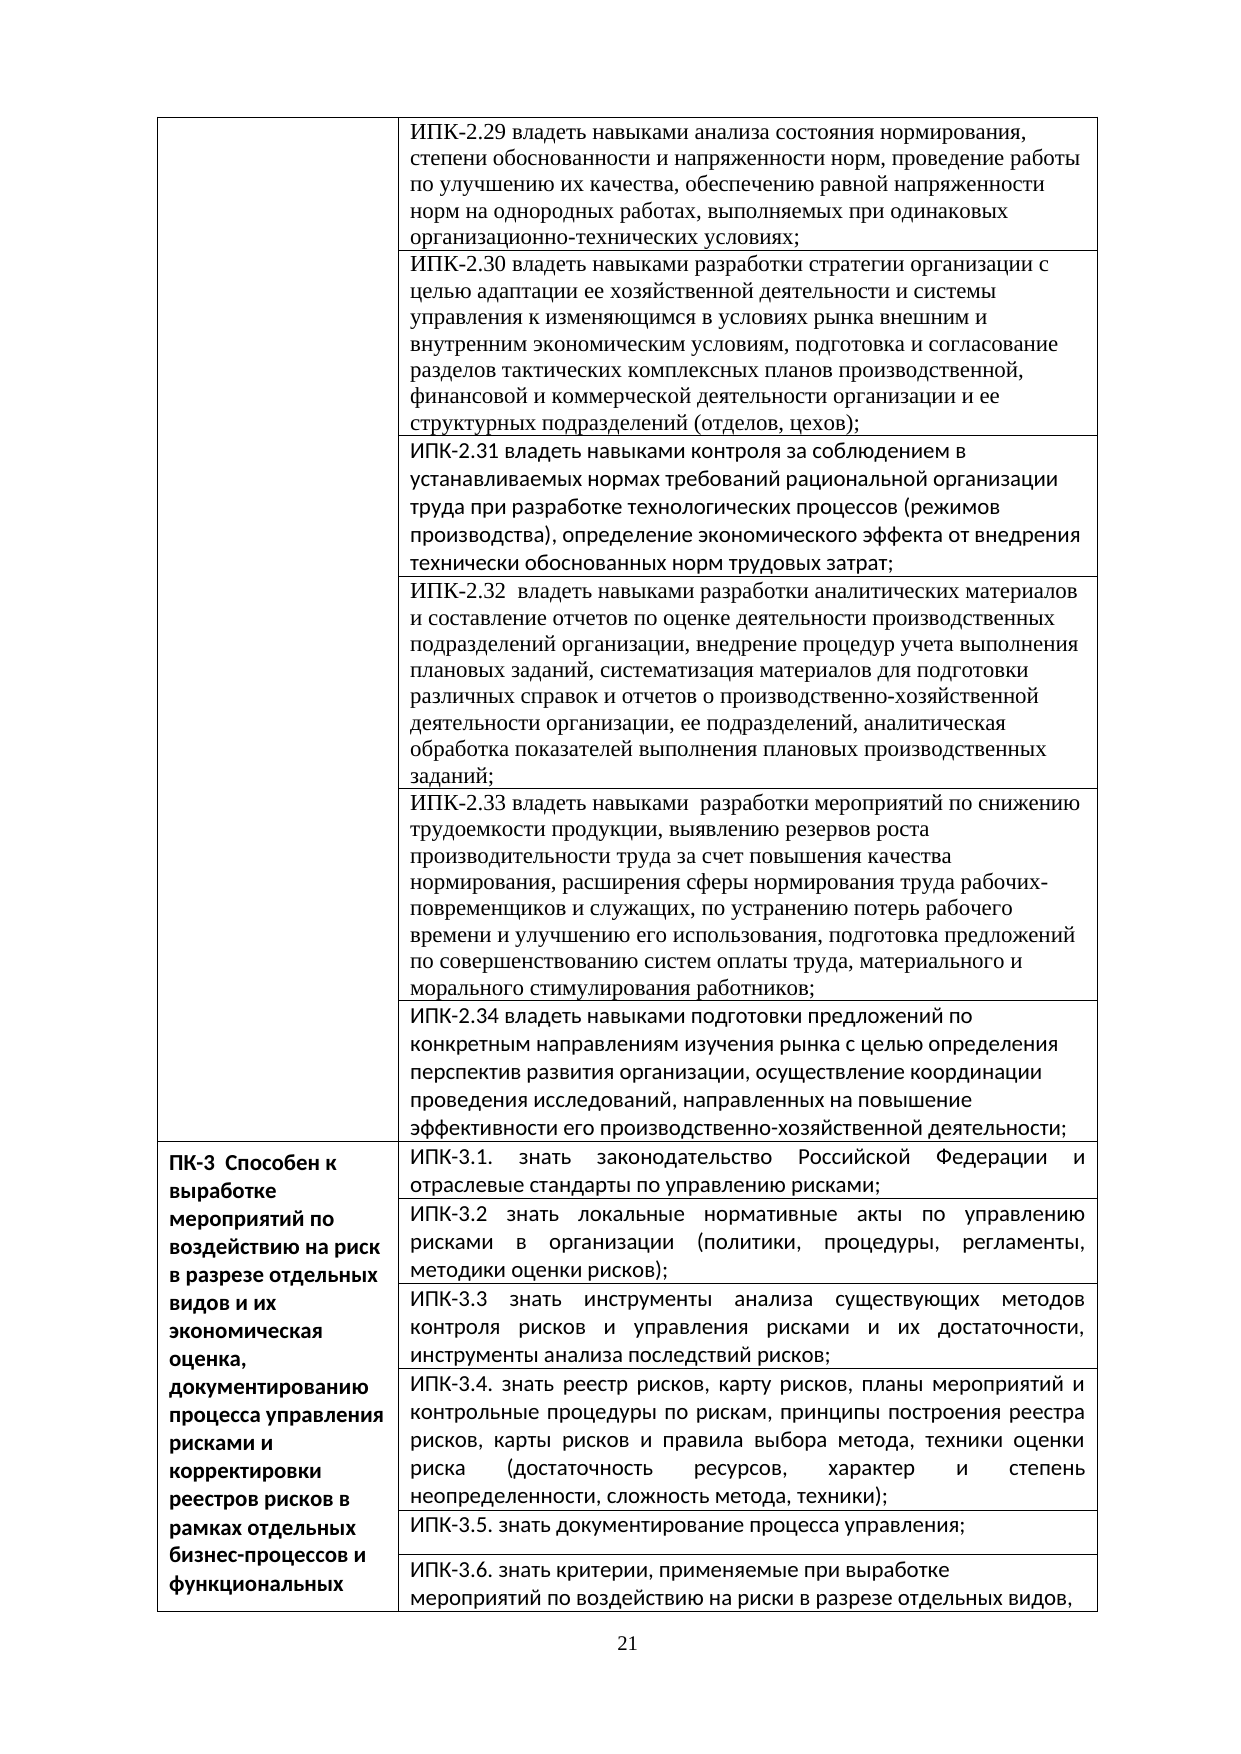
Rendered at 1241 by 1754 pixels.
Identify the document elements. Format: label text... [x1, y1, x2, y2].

table_cell ИПК-2.33 владеть навыками разработки мероприятий по снижению трудоемкости продукции, выявлению резервов роста производительности труда за счет повышения качества нормирования, расширения сферы нормирования труда рабочих-повременщиков и служащих, по устранению потерь рабочего времени и улучшению его использования, подготовка предложений по совершенствованию систем оплаты труда, материального и морального стимулирования работников; [399, 789, 1097, 1000]
table_cell ИПК-2.31 владеть навыками контроля за соблюдением в устанавливаемых нормах требований рациональной организации труда при разработке технологических процессов (режимов производства), определение экономического эффекта от внедрения технически обоснованных норм трудовых затрат; [399, 436, 1097, 576]
table_cell ИПК-2.30 владеть навыками разработки стратегии организации с целью адаптации ее хозяйственной деятельности и системы управления к изменяющимся в условиях рынка внешним и внутренним экономическим условиям, подготовка и согласование разделов тактических комплексных планов производственной, финансовой и коммерческой деятельности организации и ее структурных подразделений (отделов, цехов); [399, 251, 1097, 435]
table_cell ИПК-2.32 владеть навыками разработки аналитических материалов и составление отчетов по оценке деятельности производственных подразделений организации, внедрение процедур учета выполнения плановых заданий, систематизация материалов для подготовки различных справок и отчетов о производственно-хозяйственной деятельности организации, ее подразделений, аналитическая обработка показателей выполнения плановых производственных заданий; [399, 577, 1097, 788]
table_cell ИПК-3.5. знать документирование процесса управления; [399, 1511, 1097, 1554]
table_cell ИПК-2.34 владеть навыками подготовки предложений по конкретным направлениям изучения рынка с целью определения перспектив развития организации, осуществление координации проведения исследований, направленных на повышение эффективности его производственно-хозяйственной деятельности; [399, 1001, 1097, 1141]
table_cell ПК-3 Способен к выработке мероприятий по воздействию на риск в разрезе отдельных видов и их экономическая оценка, документированию процесса управления рисками и корректировки реестров рисков в рамках отдельных бизнес-процессов и функциональных направлений [158, 1142, 398, 1611]
table_cell ИПК-3.2 знать локальные нормативные акты по управлению рисками в организации (политики, процедуры, регламенты, методики оценки рисков); [399, 1199, 1097, 1283]
table_cell ИПК-3.3 знать инструменты анализа существующих методов контроля рисков и управления рисками и их достаточности, инструменты анализа последствий рисков; [399, 1284, 1097, 1368]
table_cell ИПК-3.1. знать законодательство Российской Федерации и отраслевые стандарты по управлению рисками; [399, 1142, 1097, 1198]
table_cell ИПК-2.29 владеть навыками анализа состояния нормирования, степени обоснованности и напряженности норм, проведение работы по улучшению их качества, обеспечению равной напряженности норм на однородных работах, выполняемых при одинаковых организационно-технических условиях; [399, 118, 1097, 249]
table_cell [399, 1555, 1097, 1611]
table_cell ИПК-3.4. знать реестр рисков, карту рисков, планы мероприятий и контрольные процедуры по рискам, принципы построения реестра рисков, карты рисков и правила выбора метода, техники оценки риска (достаточность ресурсов, характер и степень неопределенности, сложность метода, техники); [399, 1369, 1097, 1509]
